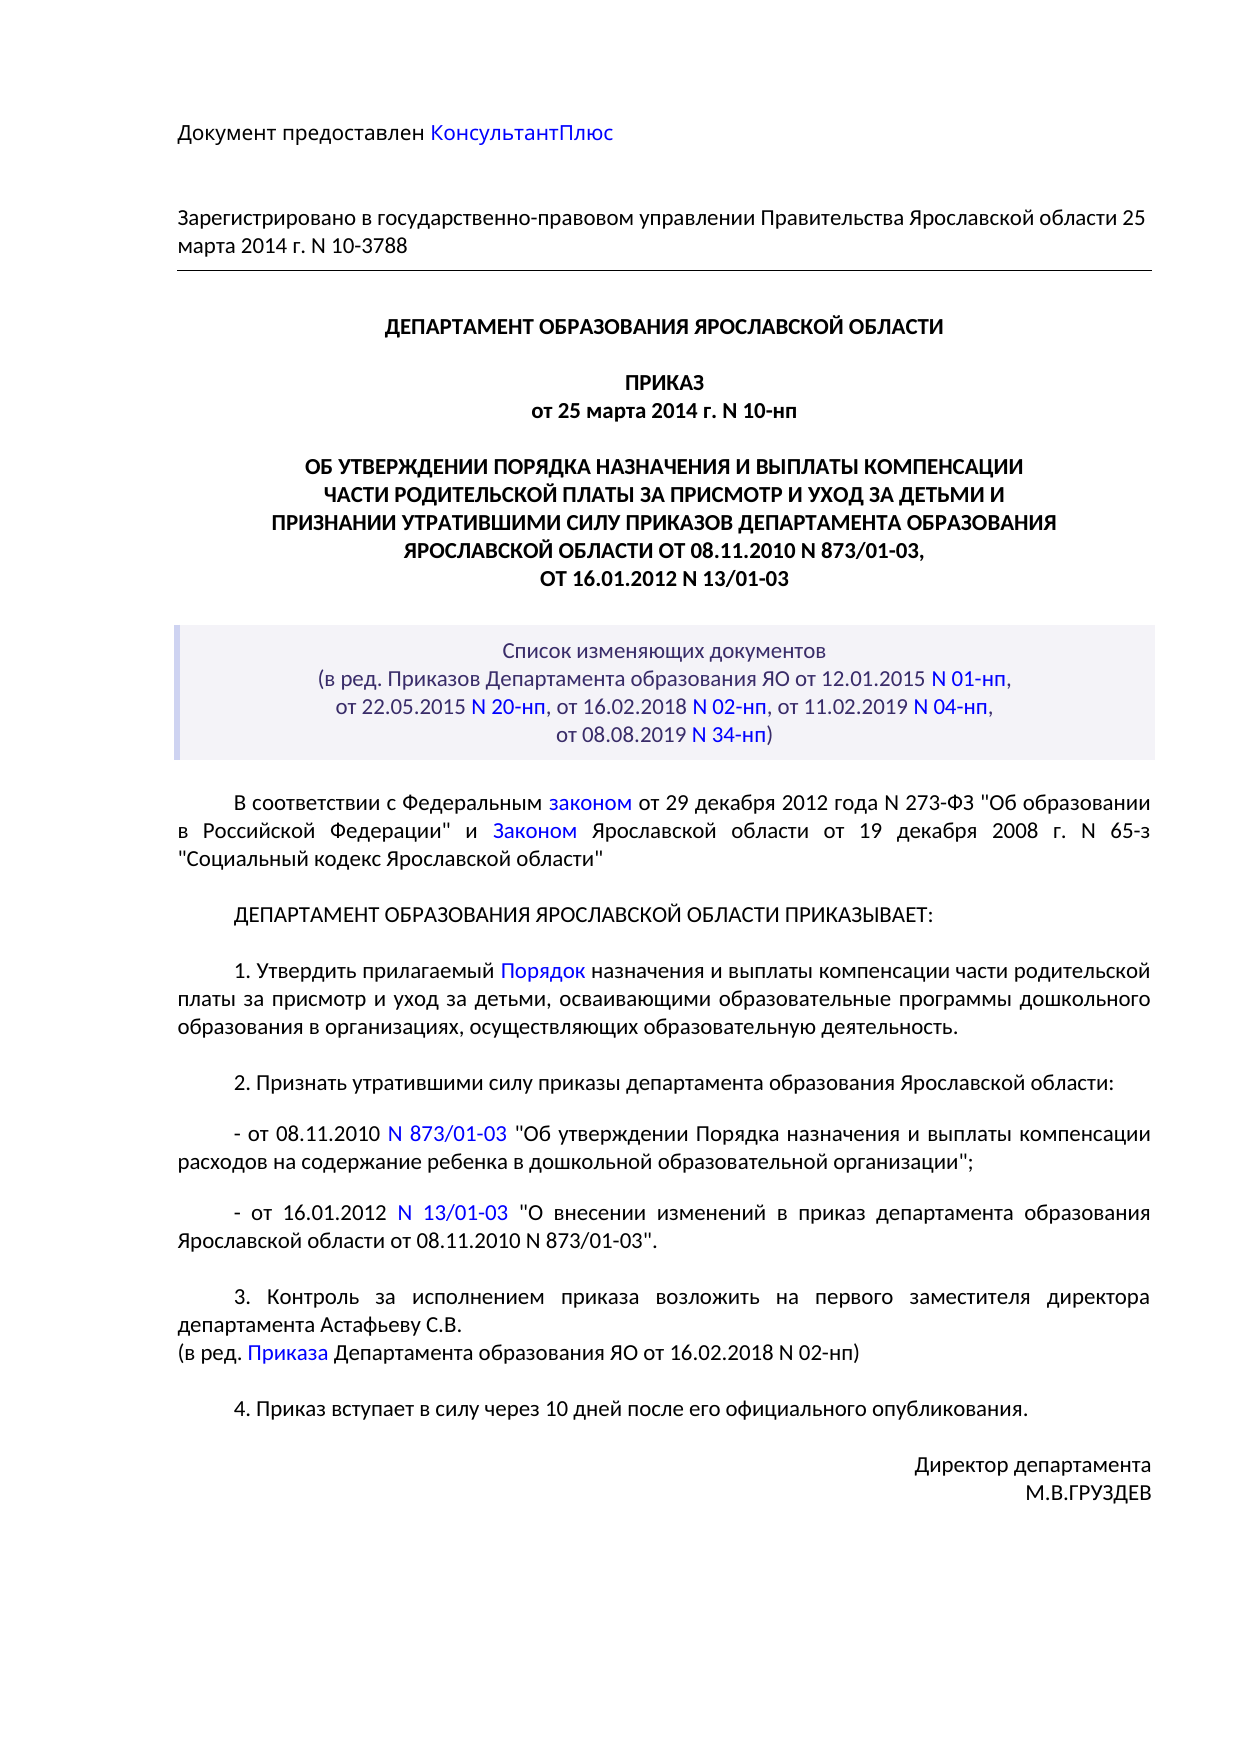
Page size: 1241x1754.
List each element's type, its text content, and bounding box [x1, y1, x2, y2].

title ДЕПАРТАМЕНТ ОБРАЗОВАНИЯ ЯРОСЛАВСКОЙ ОБЛАСТИ [177, 312, 1152, 340]
title ОБ УТВЕРЖДЕНИИ ПОРЯДКА НАЗНАЧЕНИЯ И ВЫПЛАТЫ КОМПЕНСАЦИИ [177, 452, 1152, 480]
text В соответствии с Федеральным законом от 29 декабря 2012 года N 273-ФЗ "Об образовании в Российской Федерации" и Законом Ярославской области от 19 декабря 2008 г. N 65-з "Социальный кодекс Ярославской области" [177, 788, 1152, 872]
table_header Список изменяющих документов (в ред. Приказов Департамента образования ЯО от 12.01.2015 N 01-нп, от 22.05.2015 N 20-нп, от 16.02.2018 N 02-нп, от 11.02.2019 N 04-нп, от 08.08.2019 N 34-нп) [180, 625, 1149, 760]
text Директор департамента [177, 1450, 1152, 1478]
text Зарегистрировано в государственно-правовом управлении Правительства Ярославской области 25 марта 2014 г. N 10-3788 [177, 203, 1152, 259]
text 2. Признать утратившими силу приказы департамента образования Ярославской области: [177, 1068, 1152, 1096]
title ПРИЗНАНИИ УТРАТИВШИМИ СИЛУ ПРИКАЗОВ ДЕПАРТАМЕНТА ОБРАЗОВАНИЯ [177, 508, 1152, 536]
text - от 08.11.2010 N 873/01-03 "Об утверждении Порядка назначения и выплаты компенсации расходов на содержание ребенка в дошкольной образовательной организации"; [177, 1119, 1152, 1175]
text М.В.ГРУЗДЕВ [177, 1478, 1152, 1506]
title Документ предоставлен КонсультантПлюс [177, 118, 1152, 175]
title ЧАСТИ РОДИТЕЛЬСКОЙ ПЛАТЫ ЗА ПРИСМОТР И УХОД ЗА ДЕТЬМИ И [177, 480, 1152, 508]
title ОТ 16.01.2012 N 13/01-03 [177, 564, 1152, 592]
title ПРИКАЗ [177, 368, 1152, 396]
text 4. Приказ вступает в силу через 10 дней после его официального опубликования. [177, 1394, 1152, 1422]
text 3. Контроль за исполнением приказа возложить на первого заместителя директора департамента Астафьеву С.В. [177, 1282, 1152, 1338]
text (в ред. Приказа Департамента образования ЯО от 16.02.2018 N 02-нп) [177, 1338, 1152, 1366]
text - от 16.01.2012 N 13/01-03 "О внесении изменений в приказ департамента образования Ярославской области от 08.11.2010 N 873/01-03". [177, 1198, 1152, 1254]
text 1. Утвердить прилагаемый Порядок назначения и выплаты компенсации части родительской платы за присмотр и уход за детьми, осваивающими образовательные программы дошкольного образования в организациях, осуществляющих образовательную деятельность. [177, 956, 1152, 1040]
title ЯРОСЛАВСКОЙ ОБЛАСТИ ОТ 08.11.2010 N 873/01-03, [177, 536, 1152, 564]
title от 25 марта 2014 г. N 10-нп [177, 396, 1152, 424]
text ДЕПАРТАМЕНТ ОБРАЗОВАНИЯ ЯРОСЛАВСКОЙ ОБЛАСТИ ПРИКАЗЫВАЕТ: [177, 900, 1152, 928]
